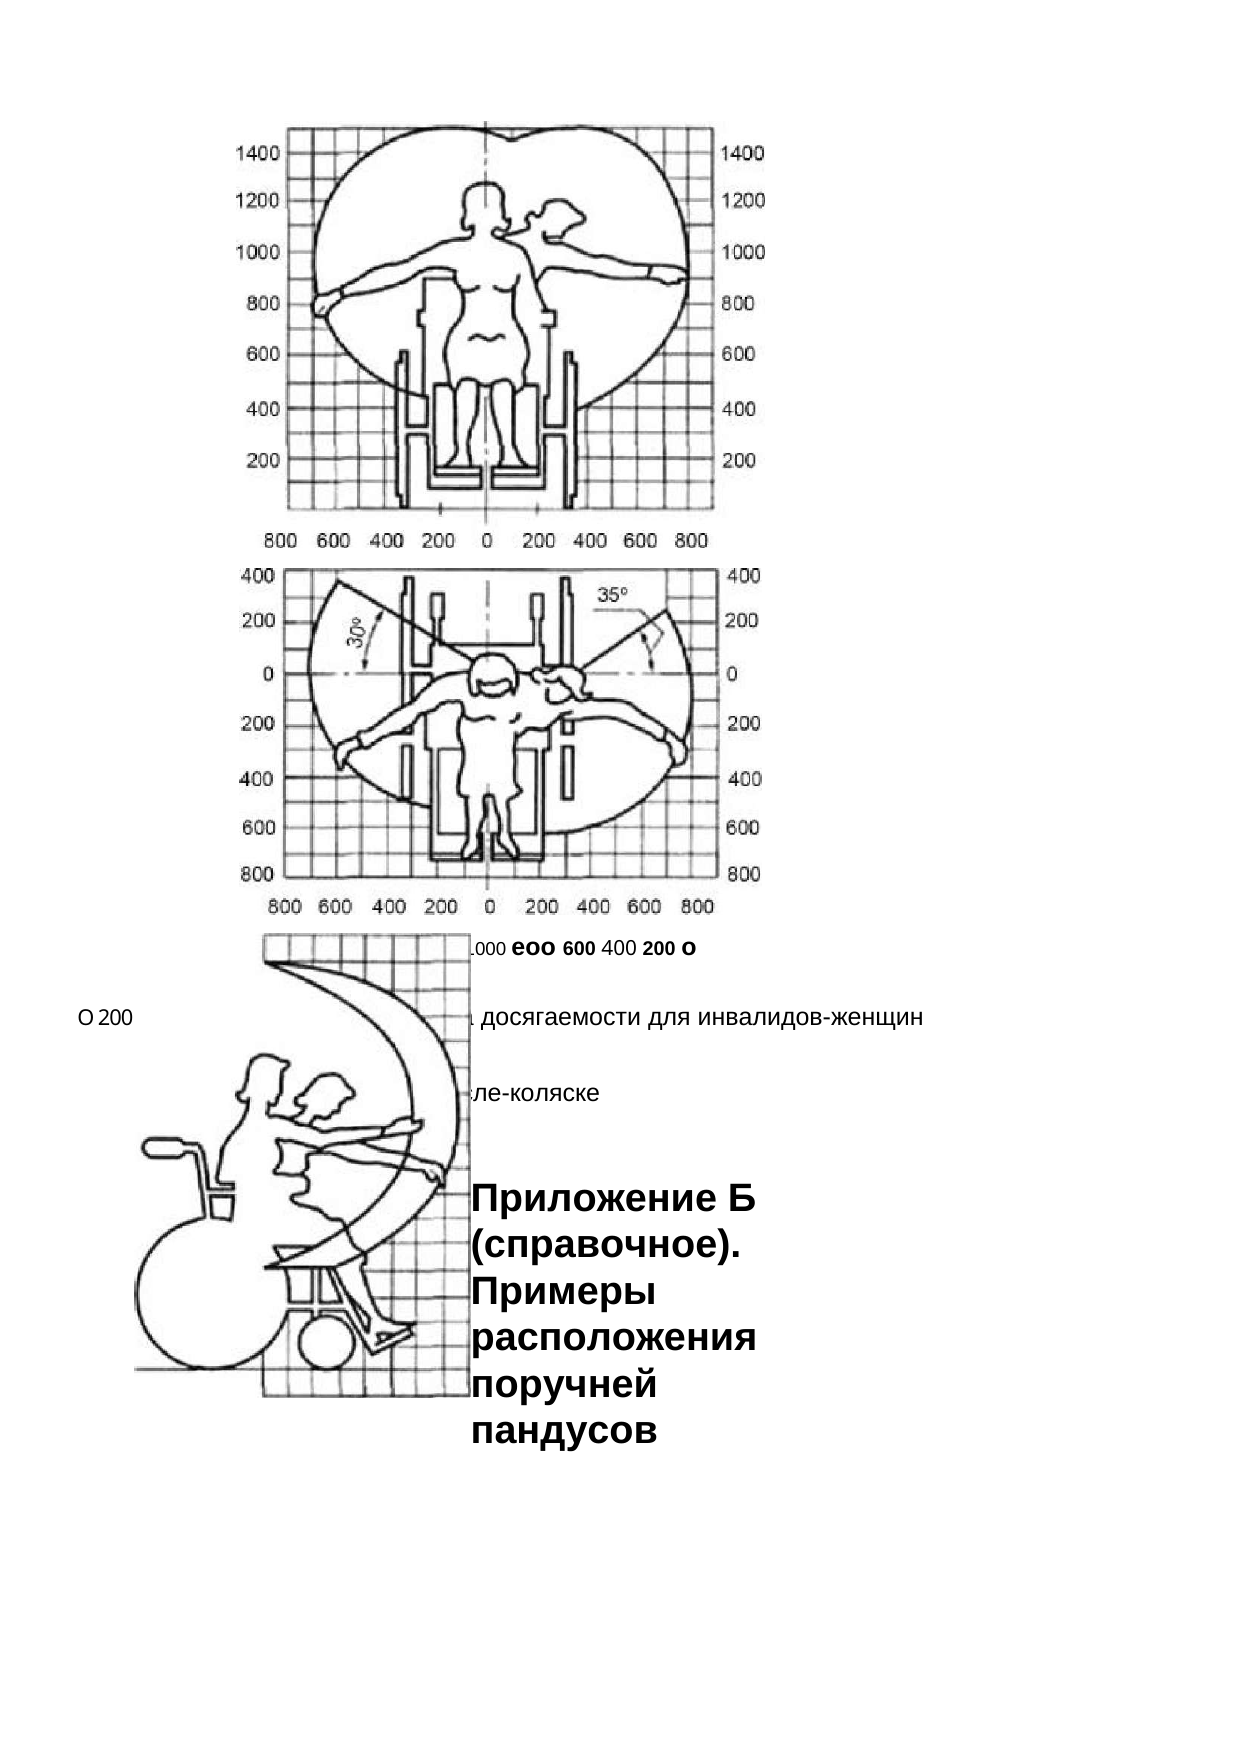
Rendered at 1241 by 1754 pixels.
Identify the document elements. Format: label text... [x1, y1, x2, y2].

text О 200 400 600 еоо Рисунок А.2 - Зона досягаемости для инвалидов-женщин в кресле-коляске [471, 965, 927, 1116]
picture [134, 933, 471, 1398]
picture [239, 568, 762, 915]
text О 200 400 600 еоо Рисунок А.2 - Зона досягаемости для инвалидов-женщин в кресле-коляске [74, 965, 134, 1116]
text 1600 1400 1200 1000 еоо 600 400 200 о [74, 914, 927, 965]
text Приложение Б (справочное). Примеры расположения поручней пандусов [78, 1174, 854, 1453]
picture [236, 121, 765, 548]
